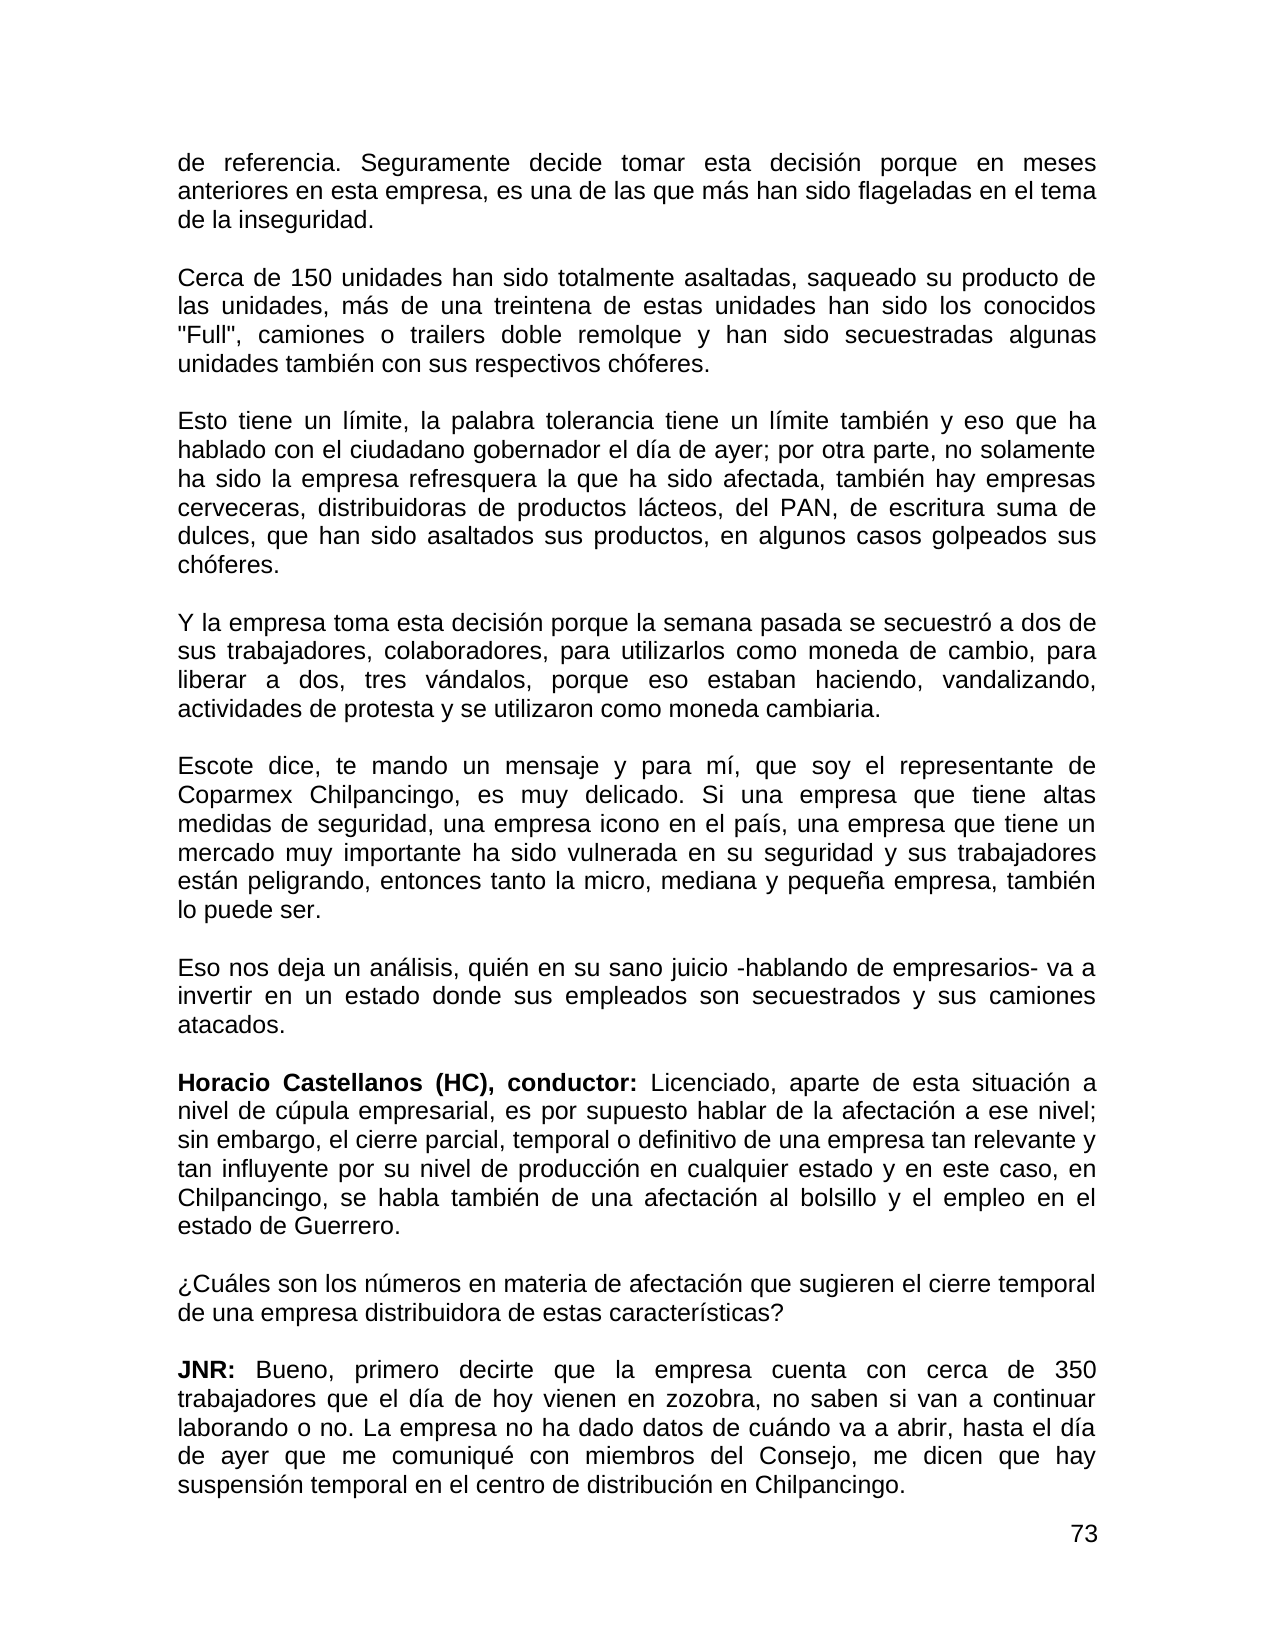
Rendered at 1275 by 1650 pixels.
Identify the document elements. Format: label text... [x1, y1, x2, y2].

text Escote dice, te mando un mensaje y para mí, que soy el representante de Coparmex Chilpancingo, es muy delicado. Si una empresa que tiene altas medidas de seguridad, una empresa icono en el país, una empresa que tiene un mercado muy importante ha sido vulnerada en su seguridad y sus trabajadores están peligrando, entonces tanto la micro, mediana y pequeña empresa, también lo puede ser. [177, 751, 1098, 924]
text Esto tiene un límite, la palabra tolerancia tiene un límite también y eso que ha hablado con el ciudadano gobernador el día de ayer; por otra parte, no solamente ha sido la empresa refresquera la que ha sido afectada, también hay empresas cerveceras, distribuidoras de productos lácteos, del PAN, de escritura suma de dulces, que han sido asaltados sus productos, en algunos casos golpeados sus chóferes. [177, 406, 1098, 579]
text JNR: Bueno, primero decirte que la empresa cuenta con cerca de 350 trabajadores que el día de hoy vienen en zozobra, no saben si van a continuar laborando o no. La empresa no ha dado datos de cuándo va a abrir, hasta el día de ayer que me comuniqué con miembros del Consejo, me dicen que hay suspensión temporal en el centro de distribución en Chilpancingo. [177, 1355, 1098, 1499]
text Eso nos deja un análisis, quién en su sano juicio -hablando de empresarios- va a invertir en un estado donde sus empleados son secuestrados y sus camiones atacados. [177, 953, 1098, 1039]
text Cerca de 150 unidades han sido totalmente asaltadas, saqueado su producto de las unidades, más de una treintena de estas unidades han sido los conocidos "Full", camiones o trailers doble remolque y han sido secuestradas algunas unidades también con sus respectivos chóferes. [177, 263, 1098, 378]
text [177, 148, 1098, 234]
text ¿Cuáles son los números en materia de afectación que sugieren el cierre temporal de una empresa distribuidora de estas características? [177, 1269, 1098, 1326]
text Horacio Castellanos (HC), conductor: Licenciado, aparte de esta situación a nivel de cúpula empresarial, es por supuesto hablar de la afectación a ese nivel; sin embargo, el cierre parcial, temporal o definitivo de una empresa tan relevante y tan influyente por su nivel de producción en cualquier estado y en este caso, en Chilpancingo, se habla también de una afectación al bolsillo y el empleo en el estado de Guerrero. [177, 1068, 1098, 1240]
text Y la empresa toma esta decisión porque la semana pasada se secuestró a dos de sus trabajadores, colaboradores, para utilizarlos como moneda de cambio, para liberar a dos, tres vándalos, porque eso estaban haciendo, vandalizando, actividades de protesta y se utilizaron como moneda cambiaria. [177, 608, 1098, 723]
